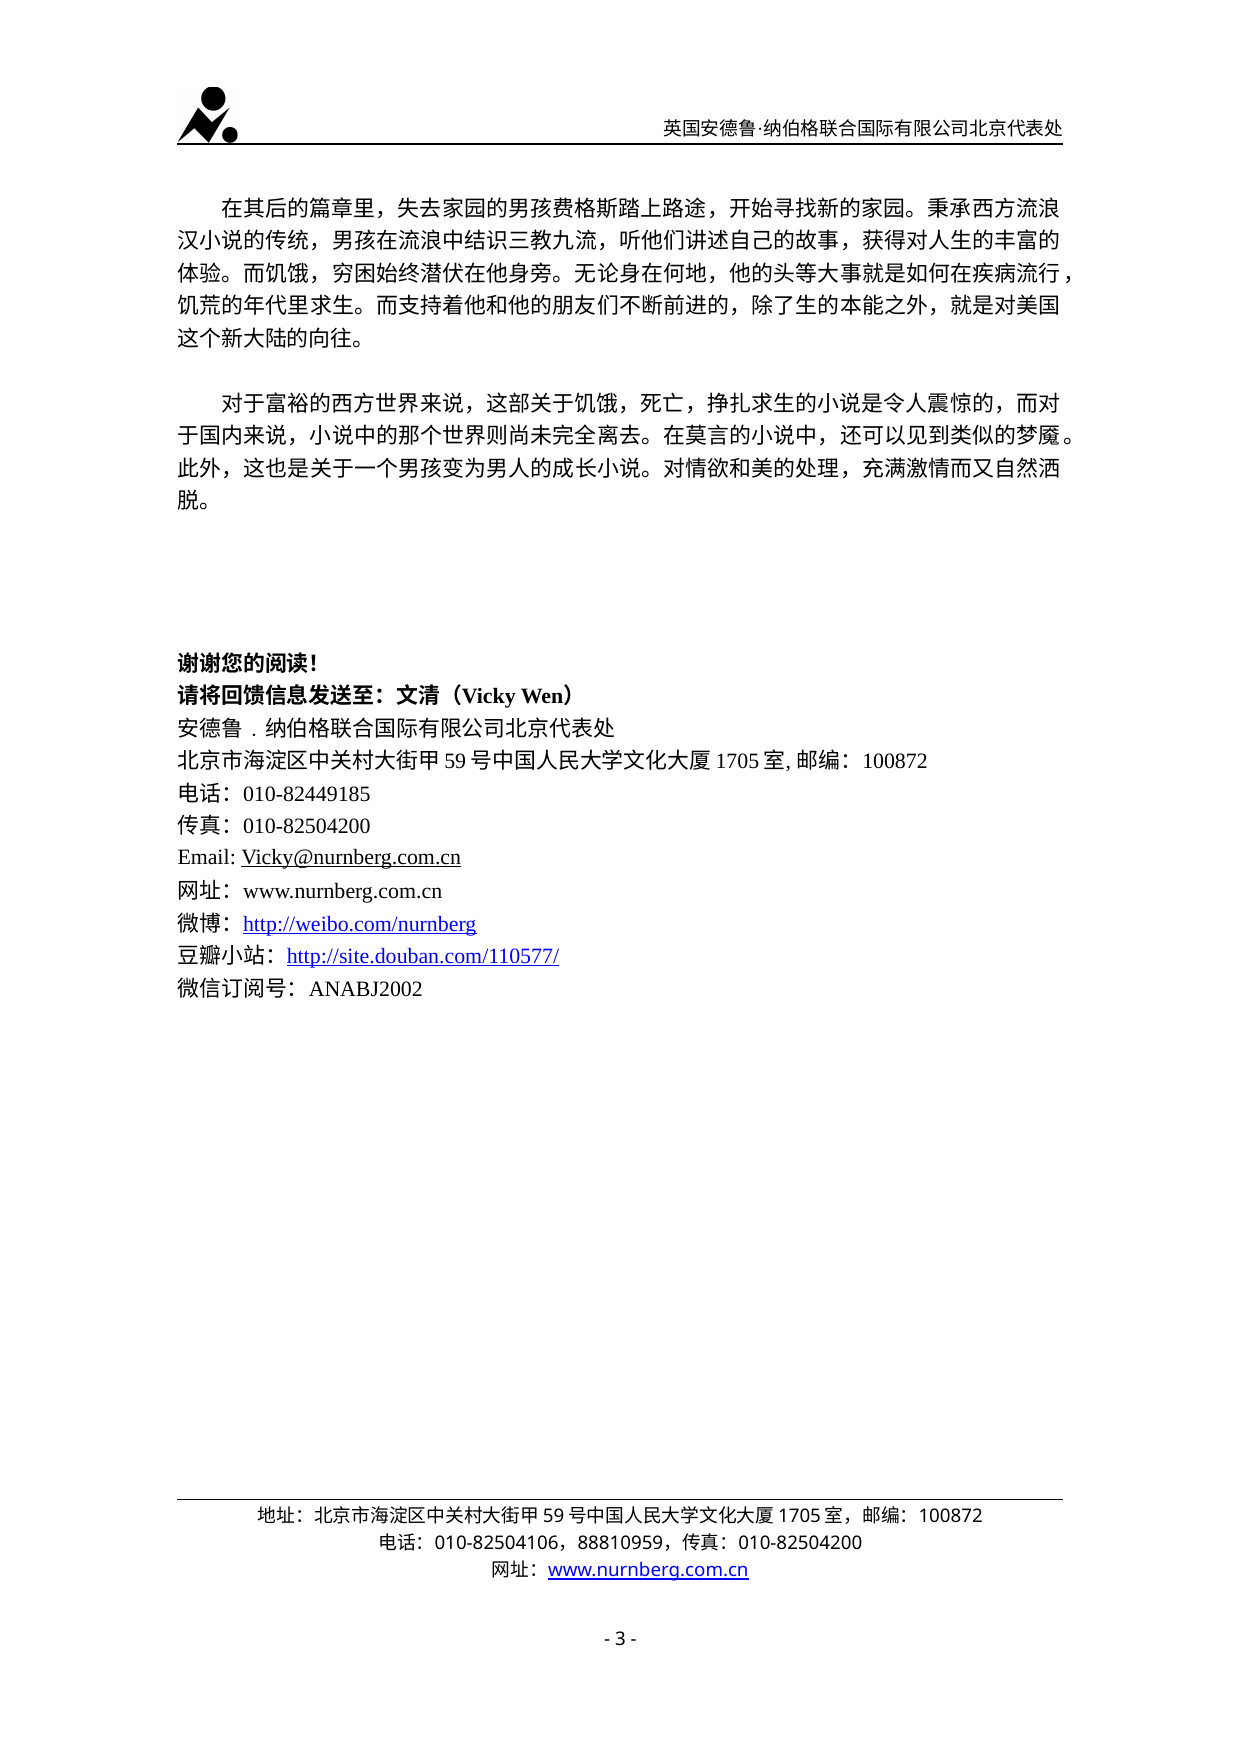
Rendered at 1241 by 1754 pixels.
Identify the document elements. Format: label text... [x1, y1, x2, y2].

text 微博：http://weibo.com/nurnberg [177, 905, 1063, 938]
text 谢谢您的阅读！ [177, 645, 1063, 678]
text 网址：www.nurnberg.com.cn [177, 873, 1063, 905]
text Email: Vicky@nurnberg.com.cn [177, 840, 1063, 873]
text 传真：010-82504200 [177, 808, 1063, 840]
text 请将回馈信息发送至：文清（Vicky Wen） [177, 678, 1063, 710]
text 豆瓣小站：http://site.douban.com/110577/ [177, 938, 1063, 970]
text 北京市海淀区中关村大街甲59号中国人民大学文化大厦1705室, 邮编：100872 电话：010-82449185 [177, 743, 1063, 808]
text 在其后的篇章里，失去家园的男孩费格斯踏上路途，开始寻找新的家园。秉承西方流浪汉小说的传统，男孩在流浪中结识三教九流，听他们讲述自己的故事，获得对人生的丰富的体验。而饥饿，穷困始终潜伏在他身旁。无论身在何地，他的头等大事就是如何在疾病流行，饥荒的年代里求生。而支持着他和他的朋友们不断前进的，除了生的本能之外，就是对美国这个新大陆的向往。 [177, 190, 1063, 353]
text 微信订阅号：ANABJ2002 [177, 970, 1063, 1003]
text 安德鲁﹒纳伯格联合国际有限公司北京代表处 [177, 710, 1063, 743]
picture [177, 87, 238, 143]
text 对于富裕的西方世界来说，这部关于饥饿，死亡，挣扎求生的小说是令人震惊的，而对于国内来说，小说中的那个世界则尚未完全离去。在莫言的小说中，还可以见到类似的梦魇。此外，这也是关于一个男孩变为男人的成长小说。对情欲和美的处理，充满激情而又自然洒脱。 [177, 385, 1063, 515]
